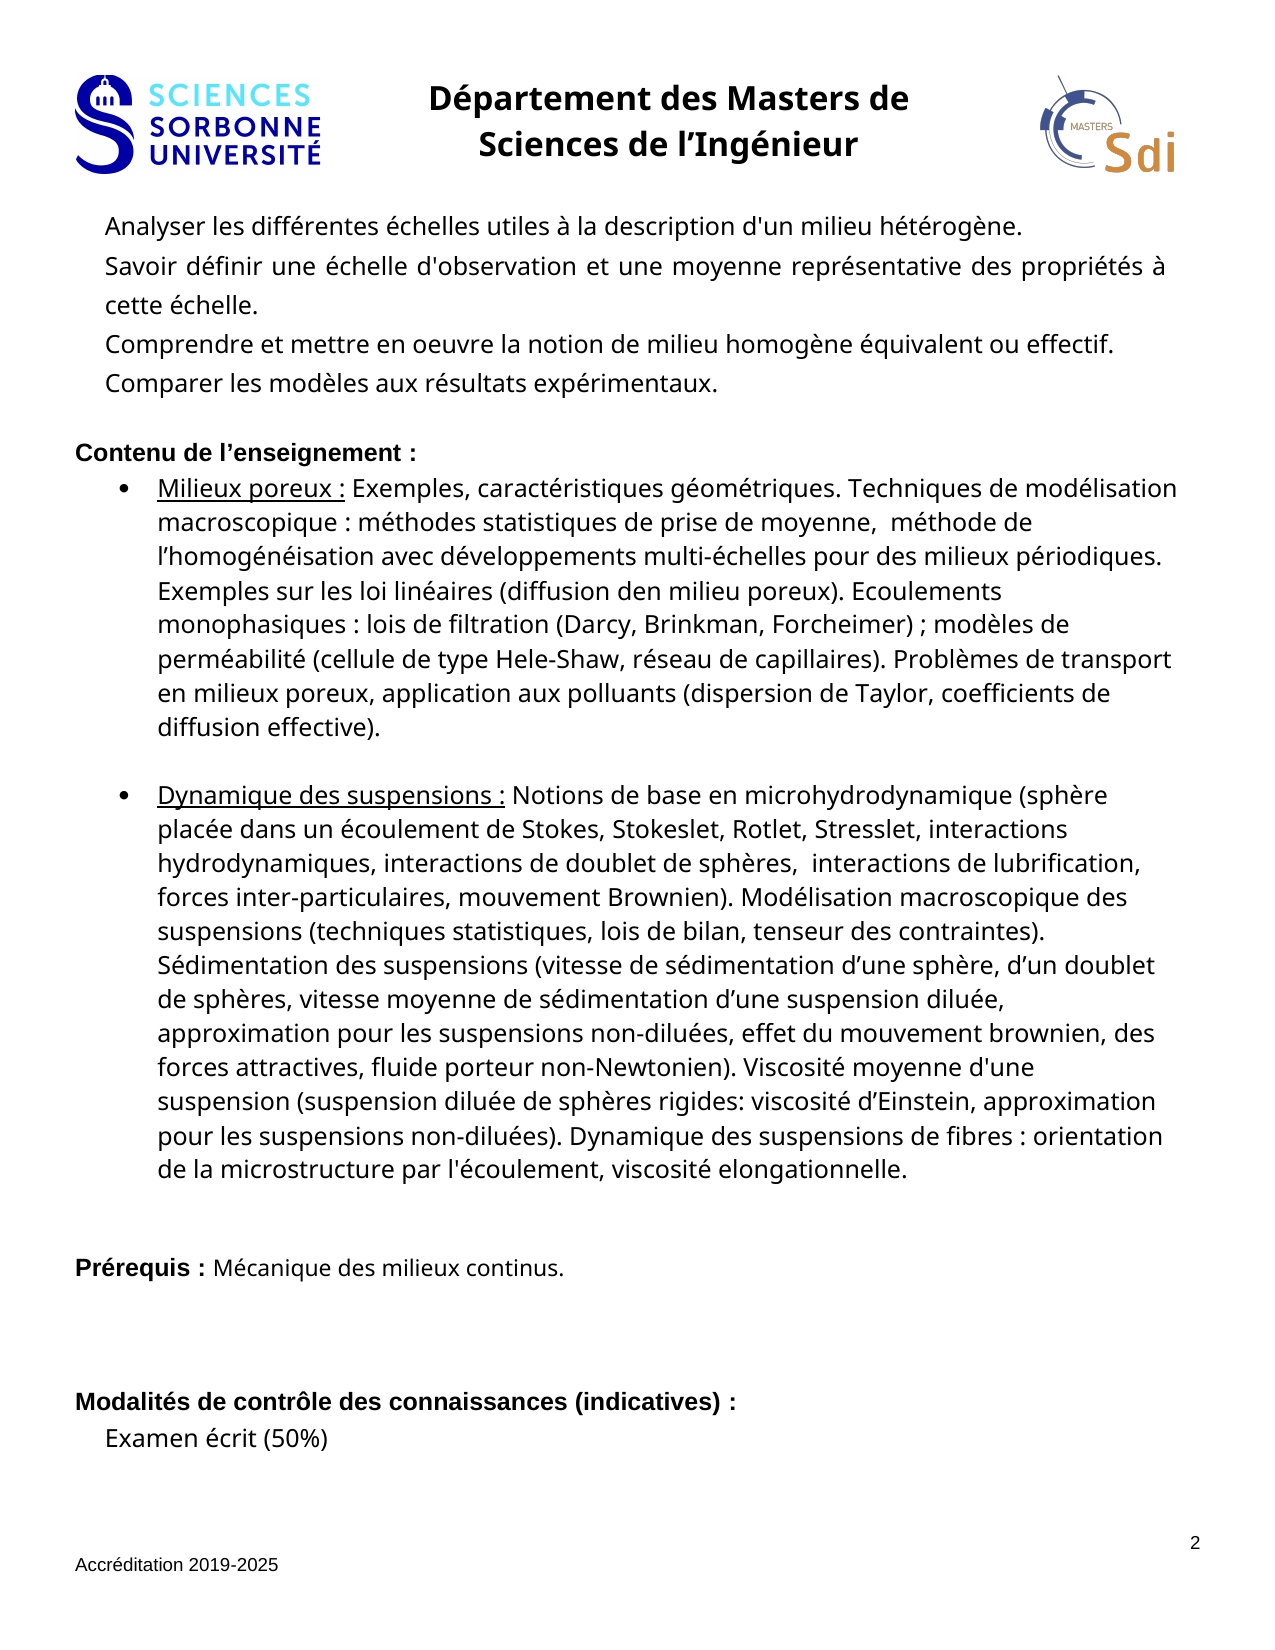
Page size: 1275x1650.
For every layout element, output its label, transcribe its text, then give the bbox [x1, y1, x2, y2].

list Milieux poreux : Exemples, caractéristiques géométriques. Techniques de modélisation macroscopique : méthodes statistiques de prise de moyenne, méthode de l’homogénéisation avec développements multi-échelles pour des milieux périodiques. Exemples sur les loi linéaires (diffusion den milieu poreux). Ecoulements monophasiques : lois de filtration (Darcy, Brinkman, Forcheimer) ; modèles de perméabilité (cellule de type Hele-Shaw, réseau de capillaires). Problèmes de transport en milieux poreux, application aux polluants (dispersion de Taylor, coefficients de diffusion effective). [119, 471, 1200, 743]
picture [1039, 75, 1177, 175]
text Comprendre et mettre en oeuvre la notion de milieu homogène équivalent ou effectif. [104, 327, 1167, 361]
picture [75, 75, 321, 174]
text Contenu de l’enseignement : [75, 438, 1200, 467]
text Comparer les modèles aux résultats expérimentaux. [104, 366, 1167, 400]
text Savoir définir une échelle d'observation et une moyenne représentative des propriétés à cette échelle. [104, 248, 1167, 321]
text Analyser les différentes échelles utiles à la description d'un milieu hétérogène. [104, 209, 1167, 243]
text Modalités de contrôle des connaissances (indicatives) : [75, 1387, 1200, 1416]
text Examen écrit (50%) [104, 1420, 1167, 1454]
list Dynamique des suspensions : Notions de base en microhydrodynamique (sphère placée dans un écoulement de Stokes, Stokeslet, Rotlet, Stresslet, interactions hydrodynamiques, interactions de doublet de sphères, interactions de lubrification, forces inter-particulaires, mouvement Brownien). Modélisation macroscopique des suspensions (techniques statistiques, lois de bilan, tenseur des contraintes). Sédimentation des suspensions (vitesse de sédimentation d’une sphère, d’un doublet de sphères, vitesse moyenne de sédimentation d’une suspension diluée, approximation pour les suspensions non-diluées, effet du mouvement brownien, des forces attractives, fluide porteur non-Newtonien). Viscosité moyenne d'une suspension (suspension diluée de sphères rigides: viscosité d’Einstein, approximation pour les suspensions non-diluées). Dynamique des suspensions de fibres : orientation de la microstructure par l'écoulement, viscosité elongationnelle. [119, 777, 1167, 1186]
text Prérequis : Mécanique des milieux continus. [75, 1252, 1200, 1283]
